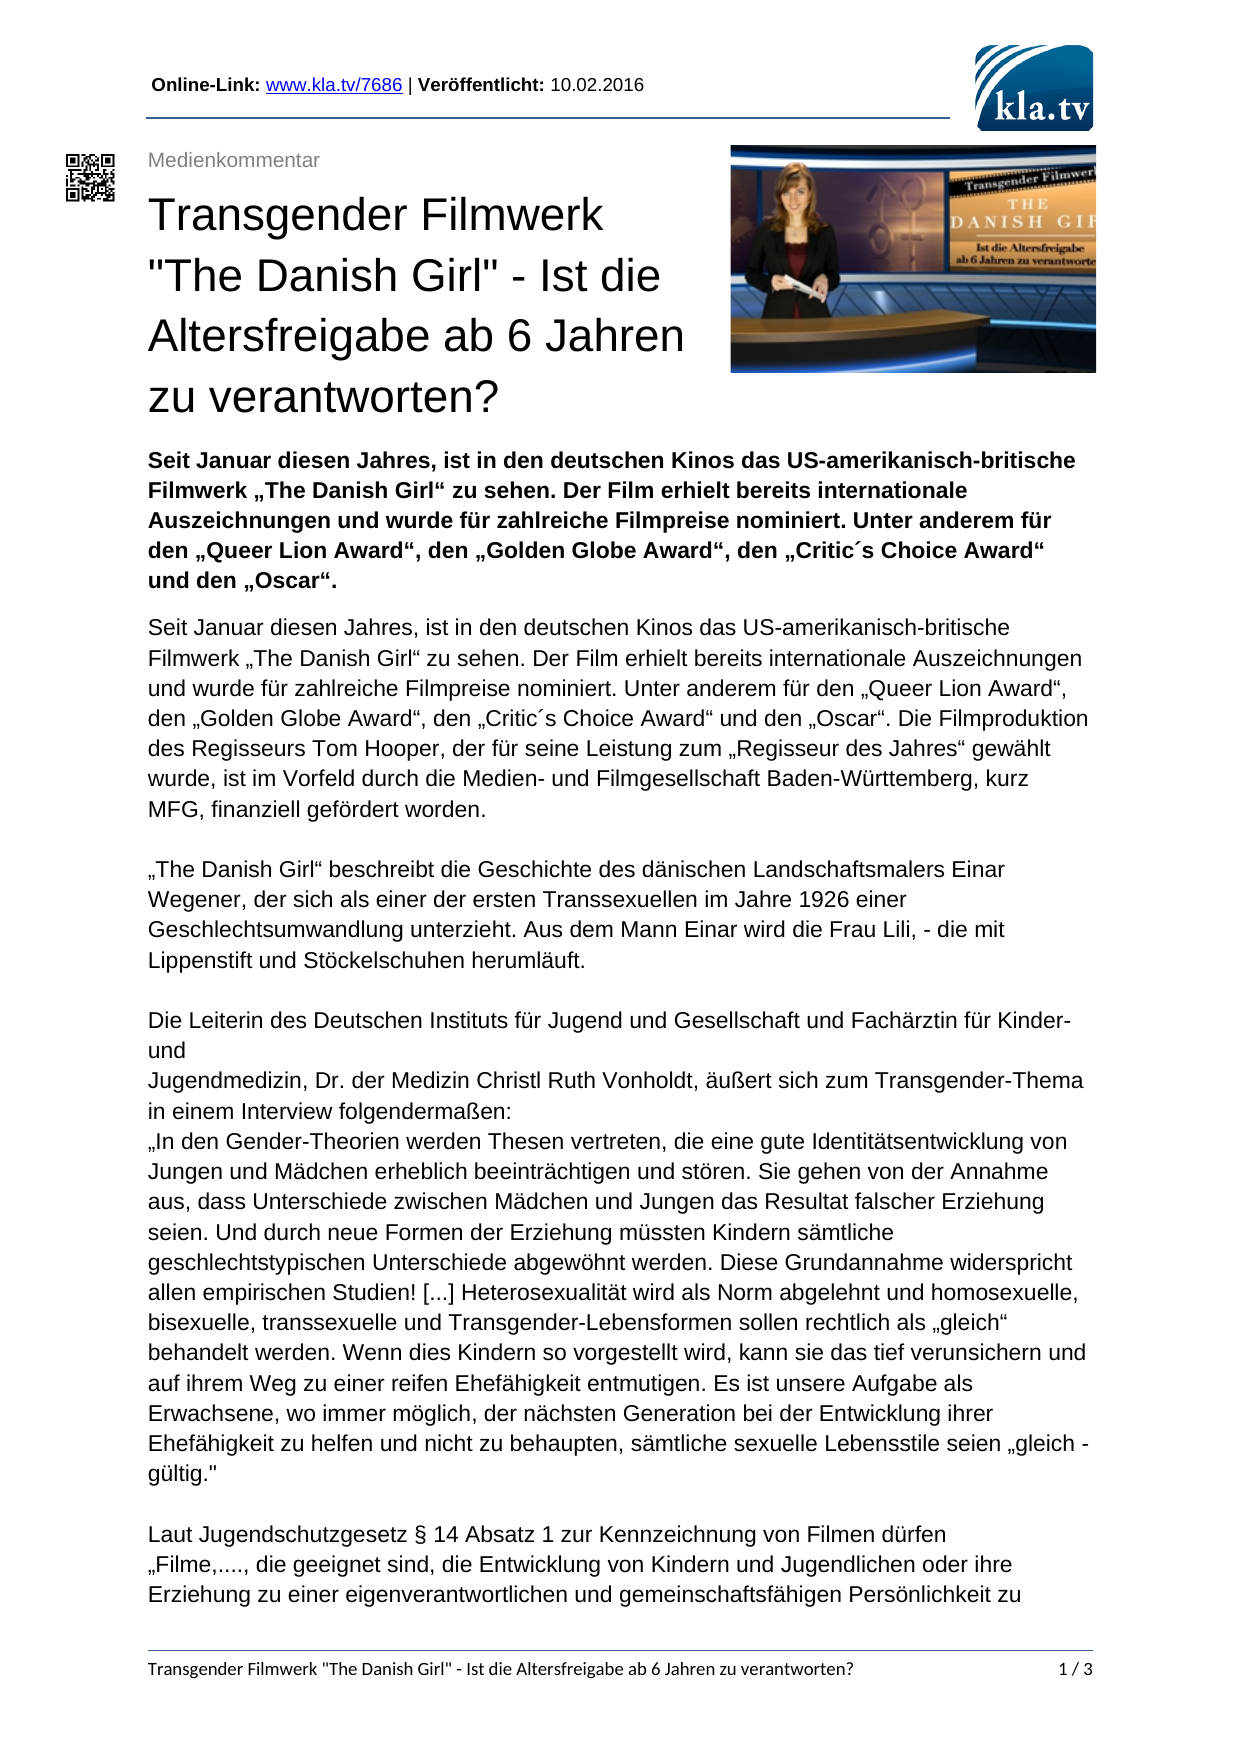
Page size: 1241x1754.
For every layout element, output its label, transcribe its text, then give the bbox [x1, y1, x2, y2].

text Seit Januar diesen Jahres, ist in den deutschen Kinos das US-amerikanisch-britische Filmwerk „The Danish Girl“ zu sehen. Der Film erhielt bereits internationale Auszeichnungen und wurde für zahlreiche Filmpreise nominiert. Unter anderem für den „Queer Lion Award“, den „Golden Globe Award“, den „Critic´s Choice Award“ und den „Oscar“. [148, 447, 1093, 594]
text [148, 614, 1093, 1607]
text Transgender Filmwerk "The Danish Girl" - Ist die Altersfreigabe ab 6 Jahren zu verantworten? [148, 188, 1093, 422]
text Medienkommentar [148, 148, 1093, 172]
